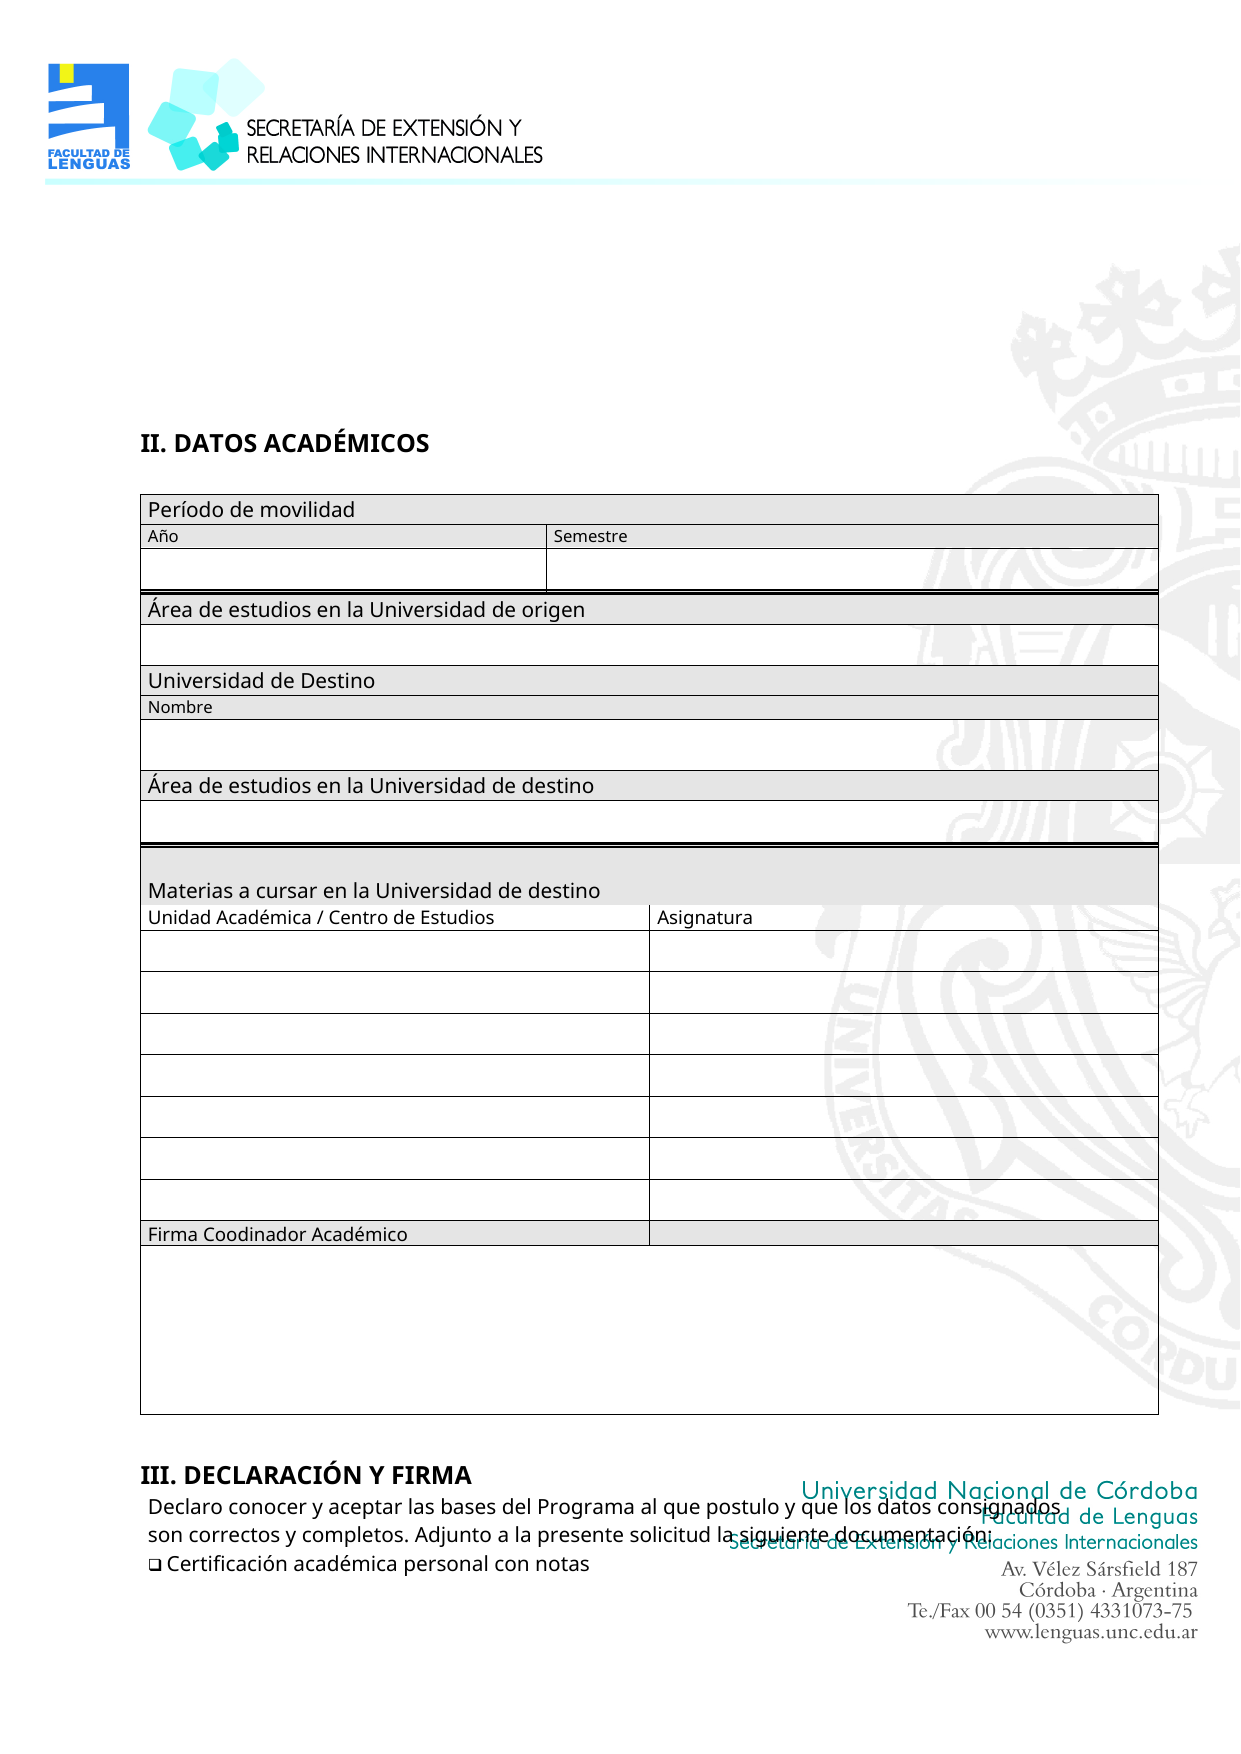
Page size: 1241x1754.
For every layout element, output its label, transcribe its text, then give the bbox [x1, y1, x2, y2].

table_cell Materias a cursar en de destino [141, 848, 1158, 905]
table_cell [141, 1055, 649, 1096]
table_cell [650, 931, 1158, 971]
table_cell Asignatura [650, 905, 1158, 930]
table_cell [650, 972, 1158, 1013]
table_cell [650, 1097, 1158, 1137]
table_cell [141, 720, 1158, 770]
table_cell [547, 549, 1158, 589]
table_header Período de movilidad [141, 495, 1158, 524]
table_cell Universidad de Destino [141, 666, 1158, 695]
table_cell Área de estudios en de destino [141, 771, 1158, 800]
table_cell [141, 931, 649, 971]
picture [0, 0, 1241, 1726]
table_cell [141, 1180, 649, 1220]
table_cell [141, 972, 649, 1013]
table_cell Año [141, 525, 546, 547]
table_cell [141, 1014, 649, 1054]
table_cell [141, 549, 546, 589]
table_cell [141, 801, 1158, 842]
table_cell [650, 1138, 1158, 1178]
table_cell [650, 1221, 1158, 1245]
subtitle III. DECLARACIÓN Y FIRMA [140, 1458, 1092, 1492]
table_cell [141, 1097, 649, 1137]
table_cell [141, 1246, 1158, 1414]
subtitle II. DATOS ACADÉMICOS [140, 426, 1092, 460]
table_cell [141, 1138, 649, 1178]
table_cell Semestre [547, 525, 1158, 547]
list Certificación académica personal con notas [148, 1549, 1092, 1577]
table_cell [650, 1014, 1158, 1054]
table_cell [650, 1180, 1158, 1220]
table_cell Firma Coodinador Académico [141, 1221, 649, 1245]
table_cell Área de estudios en de origen [141, 595, 1158, 624]
text Declaro conocer y aceptar las bases del Programa al que postulo y que los datos consignados son correctos y completos. Adjunto a la presente solicitud la siguiente documentación: [148, 1492, 1092, 1549]
table_cell [650, 1055, 1158, 1096]
table_cell Unidad Académica / Centro de Estudios [141, 905, 649, 930]
table_cell [141, 625, 1158, 665]
table_cell Nombre [141, 696, 1158, 719]
